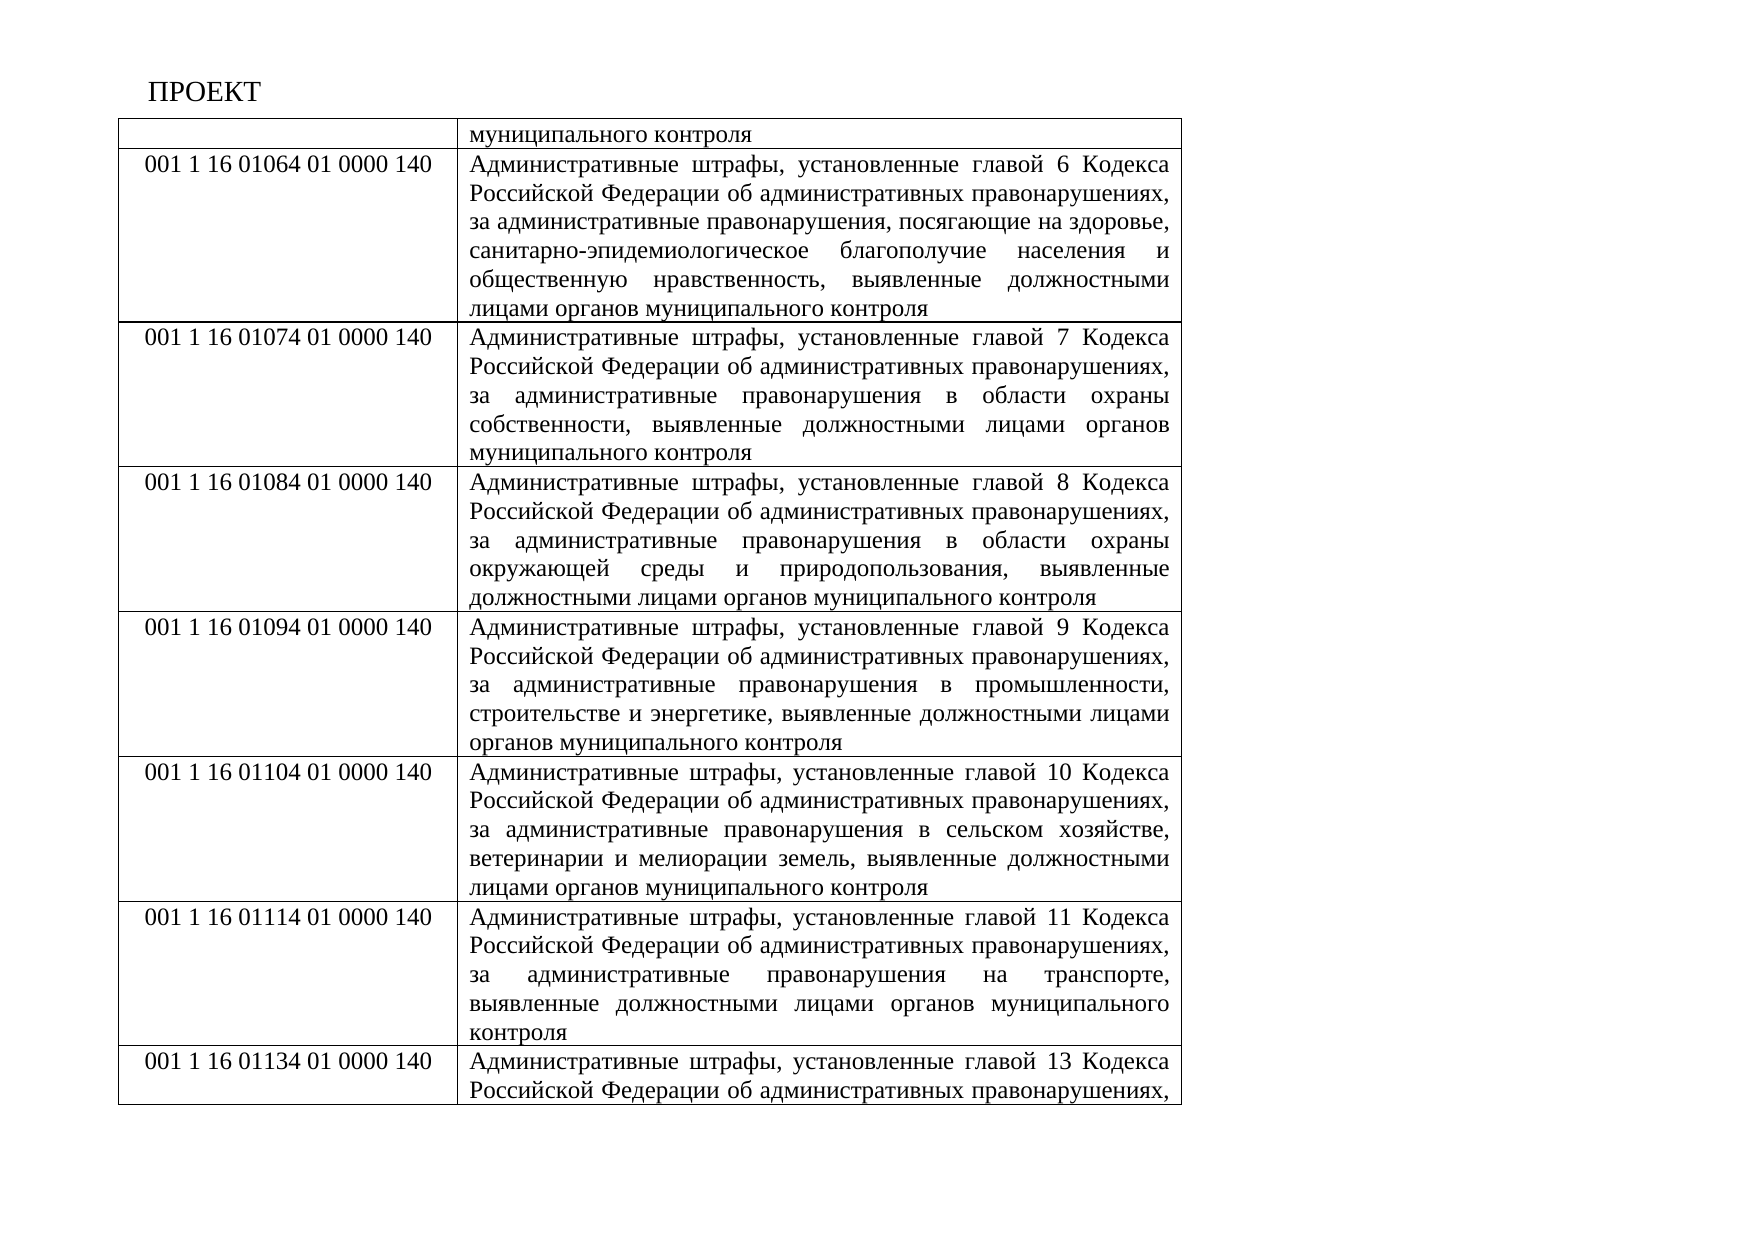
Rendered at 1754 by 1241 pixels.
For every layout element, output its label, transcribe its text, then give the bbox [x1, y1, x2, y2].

table_cell 001 1 16 01074 01 0000 140 [119, 323, 457, 466]
table_cell Административные штрафы, установленные главой 10 Кодекса Российской Федерации об административных правонарушениях, за административные правонарушения в сельском хозяйстве, ветеринарии и мелиорации земель, выявленные должностными лицами органов муниципального контроля [458, 757, 1181, 901]
table_cell Административные штрафы, установленные главой 11 Кодекса Российской Федерации об административных правонарушениях, за административные правонарушения на транспорте, выявленные должностными лицами органов муниципального контроля [458, 902, 1181, 1045]
table_cell Административные штрафы, установленные главой 8 Кодекса Российской Федерации об административных правонарушениях, за административные правонарушения в области охраны окружающей среды и природопользования, выявленные должностными лицами органов муниципального контроля [458, 467, 1181, 611]
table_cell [458, 119, 1181, 148]
table_cell 001 1 16 01084 01 0000 140 [119, 467, 457, 611]
table_cell 001 1 16 01064 01 0000 140 [119, 149, 457, 321]
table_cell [458, 1046, 1181, 1104]
table_cell 001 1 16 01094 01 0000 140 [119, 612, 457, 756]
table_cell Административные штрафы, установленные главой 9 Кодекса Российской Федерации об административных правонарушениях, за административные правонарушения в промышленности, строительстве и энергетике, выявленные должностными лицами органов муниципального контроля [458, 612, 1181, 756]
table_cell 001 1 16 01104 01 0000 140 [119, 757, 457, 901]
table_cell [119, 1046, 457, 1104]
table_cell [119, 119, 457, 148]
table_cell Административные штрафы, установленные главой 6 Кодекса Российской Федерации об административных правонарушениях, за административные правонарушения, посягающие на здоровье, санитарно-эпидемиологическое благополучие населения и общественную нравственность, выявленные должностными лицами органов муниципального контроля [458, 149, 1181, 321]
table_cell Административные штрафы, установленные главой 7 Кодекса Российской Федерации об административных правонарушениях, за административные правонарушения в области охраны собственности, выявленные должностными лицами органов муниципального контроля [458, 323, 1181, 466]
table_cell 001 1 16 01114 01 0000 140 [119, 902, 457, 1045]
